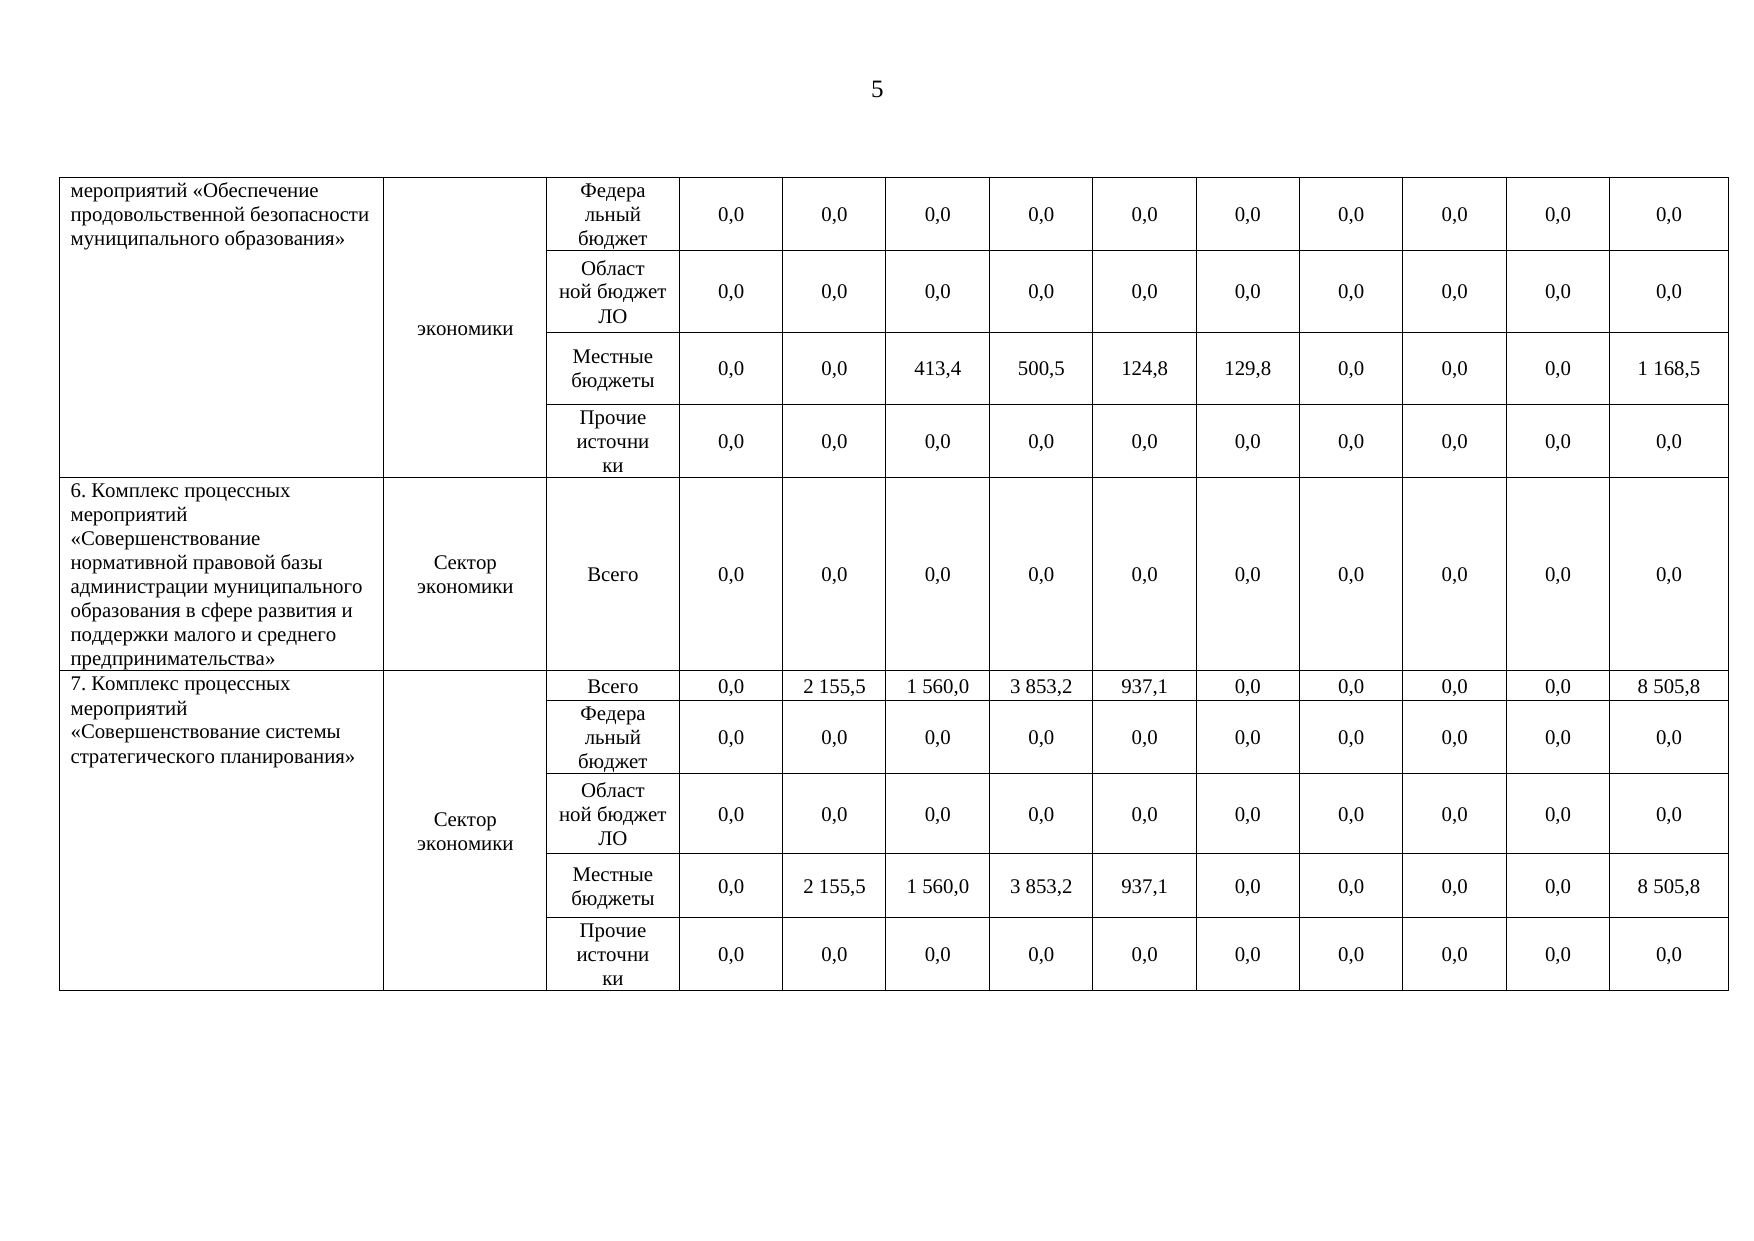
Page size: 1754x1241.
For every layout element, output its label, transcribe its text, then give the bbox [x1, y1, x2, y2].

table_cell 3 853,2 [990, 854, 1092, 917]
table_cell 0,0 [1507, 333, 1609, 403]
table_cell 0,0 [990, 251, 1092, 332]
table_cell 0,0 [1610, 478, 1728, 670]
table_cell 0,0 [990, 478, 1092, 670]
table_cell 0,0 [1093, 178, 1196, 250]
table_cell 0,0 [1403, 405, 1506, 477]
table_cell 0,0 [1197, 251, 1299, 332]
table_cell 0,0 [1300, 671, 1402, 700]
table_cell 0,0 [783, 251, 885, 332]
table_cell 0,0 [886, 478, 989, 670]
table_cell 0,0 [1197, 774, 1299, 853]
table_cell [60, 178, 383, 477]
table_cell 0,0 [1197, 178, 1299, 250]
table_cell Всего [547, 478, 679, 670]
table_cell 0,0 [1507, 478, 1609, 670]
table_cell 0,0 [1403, 701, 1506, 773]
table_cell 0,0 [886, 774, 989, 853]
table_cell 0,0 [680, 918, 782, 990]
table_cell 2 155,5 [783, 854, 885, 917]
table_cell 0,0 [1403, 178, 1506, 250]
table_cell 0,0 [1507, 405, 1609, 477]
table_cell 0,0 [680, 671, 782, 700]
table_cell Прочие источни ки [547, 405, 679, 477]
table_cell 0,0 [1093, 251, 1196, 332]
table_cell 0,0 [1300, 178, 1402, 250]
table_cell 0,0 [1507, 251, 1609, 332]
table_cell 0,0 [1300, 478, 1402, 670]
table_cell 124,8 [1093, 333, 1196, 403]
table_cell 8 505,8 [1610, 854, 1728, 917]
table_cell 0,0 [783, 333, 885, 403]
table_cell 0,0 [1610, 251, 1728, 332]
table_cell 0,0 [1610, 405, 1728, 477]
table_cell 3 853,2 [990, 671, 1092, 700]
table_cell 500,5 [990, 333, 1092, 403]
table_cell 7. Комплекс процессных мероприятий «Совершенствование системы стратегического планирования» [60, 671, 383, 990]
table_cell 0,0 [886, 178, 989, 250]
table_cell Област ной бюджет ЛО [547, 774, 679, 853]
table_cell Федера льный бюджет [547, 701, 679, 773]
table_cell 1 560,0 [886, 854, 989, 917]
table_cell 0,0 [886, 405, 989, 477]
table_cell 0,0 [680, 774, 782, 853]
table_cell 0,0 [1093, 478, 1196, 670]
table_cell 129,8 [1197, 333, 1299, 403]
table_cell 413,4 [886, 333, 989, 403]
table_cell 0,0 [1093, 774, 1196, 853]
table_cell 0,0 [1403, 251, 1506, 332]
table_cell 0,0 [886, 251, 989, 332]
table_cell 937,1 [1093, 854, 1196, 917]
table_cell 0,0 [1300, 701, 1402, 773]
table_cell 0,0 [1610, 178, 1728, 250]
table_cell 0,0 [1507, 774, 1609, 853]
table_cell 0,0 [1610, 774, 1728, 853]
table_cell 0,0 [1507, 701, 1609, 773]
table_cell 0,0 [783, 701, 885, 773]
table_cell 0,0 [1300, 405, 1402, 477]
table_cell 937,1 [1093, 671, 1196, 700]
table_cell 0,0 [990, 701, 1092, 773]
table_cell Федера льный бюджет [547, 178, 679, 250]
table_cell 0,0 [1300, 854, 1402, 917]
table_cell 0,0 [1300, 774, 1402, 853]
table_cell Местные бюджеты [547, 854, 679, 917]
table_cell 0,0 [1507, 854, 1609, 917]
table_cell 0,0 [1300, 251, 1402, 332]
table_cell 0,0 [1610, 918, 1728, 990]
table_cell 0,0 [1197, 405, 1299, 477]
table_cell 0,0 [680, 251, 782, 332]
table_cell 0,0 [680, 701, 782, 773]
table_cell 0,0 [1093, 701, 1196, 773]
table_cell 0,0 [1403, 671, 1506, 700]
table_cell 1 168,5 [1610, 333, 1728, 403]
table_cell 0,0 [783, 478, 885, 670]
table_cell 0,0 [1507, 178, 1609, 250]
table_cell 0,0 [1197, 701, 1299, 773]
table_cell 0,0 [990, 774, 1092, 853]
table_cell 6. Комплекс процессных мероприятий «Совершенствование нормативной правовой базы администрации муниципального образования в сфере развития и поддержки малого и среднего предпринимательства» [60, 478, 383, 670]
table_cell 0,0 [1403, 918, 1506, 990]
table_cell 0,0 [680, 178, 782, 250]
table_cell 0,0 [1507, 918, 1609, 990]
table_cell 0,0 [783, 774, 885, 853]
table_cell Област ной бюджет ЛО [547, 251, 679, 332]
table_cell 0,0 [990, 918, 1092, 990]
table_cell 0,0 [1197, 671, 1299, 700]
table_cell 0,0 [680, 854, 782, 917]
table_cell 0,0 [1403, 854, 1506, 917]
table_cell 0,0 [886, 918, 989, 990]
table_cell Сектор экономики [384, 178, 546, 477]
table_cell 0,0 [990, 178, 1092, 250]
table_cell 0,0 [1300, 333, 1402, 403]
table_cell 0,0 [1403, 774, 1506, 853]
table_cell 0,0 [1093, 918, 1196, 990]
table_cell Сектор экономики [384, 478, 546, 670]
table_cell 0,0 [1197, 478, 1299, 670]
table_cell 0,0 [1507, 671, 1609, 700]
table_cell 0,0 [886, 701, 989, 773]
table_cell 2 155,5 [783, 671, 885, 700]
table_cell 0,0 [1093, 405, 1196, 477]
table_cell 0,0 [1610, 701, 1728, 773]
table_cell 0,0 [783, 918, 885, 990]
table_cell 0,0 [680, 478, 782, 670]
table_cell 0,0 [783, 178, 885, 250]
table_cell 0,0 [1197, 918, 1299, 990]
table_cell 0,0 [680, 405, 782, 477]
table_cell 0,0 [1197, 854, 1299, 917]
table_cell 0,0 [990, 405, 1092, 477]
table_cell 8 505,8 [1610, 671, 1728, 700]
table_cell Прочие источни ки [547, 918, 679, 990]
table_cell Местные бюджеты [547, 333, 679, 403]
table_cell 0,0 [783, 405, 885, 477]
table_cell 0,0 [1300, 918, 1402, 990]
table_cell Сектор экономики [384, 671, 546, 990]
table_cell 0,0 [1403, 478, 1506, 670]
table_cell Всего [547, 671, 679, 700]
table_cell 1 560,0 [886, 671, 989, 700]
table_cell 0,0 [680, 333, 782, 403]
table_cell 0,0 [1403, 333, 1506, 403]
